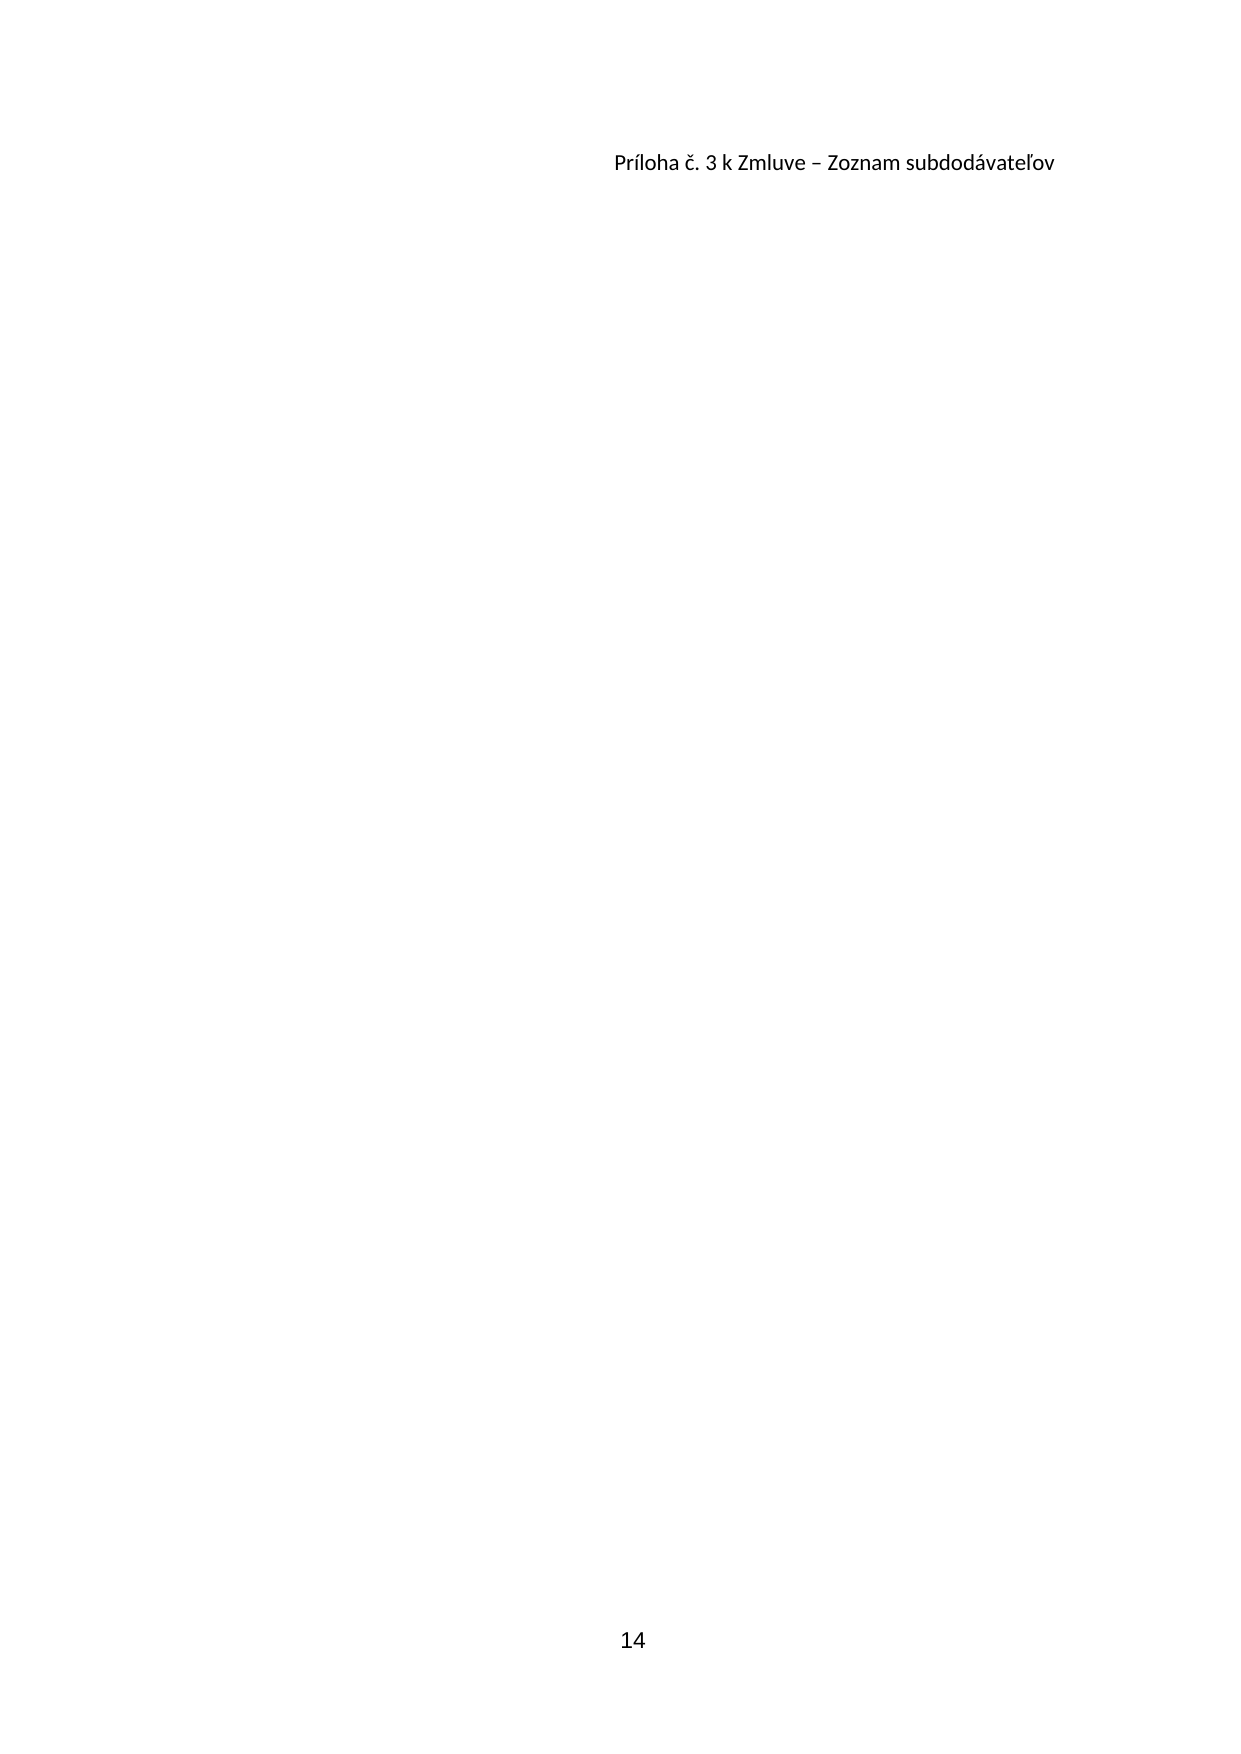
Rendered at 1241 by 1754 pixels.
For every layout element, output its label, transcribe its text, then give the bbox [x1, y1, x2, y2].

text Príloha č. 3 k Zmluve – Zoznam subdodávateľov [147, 148, 1055, 176]
